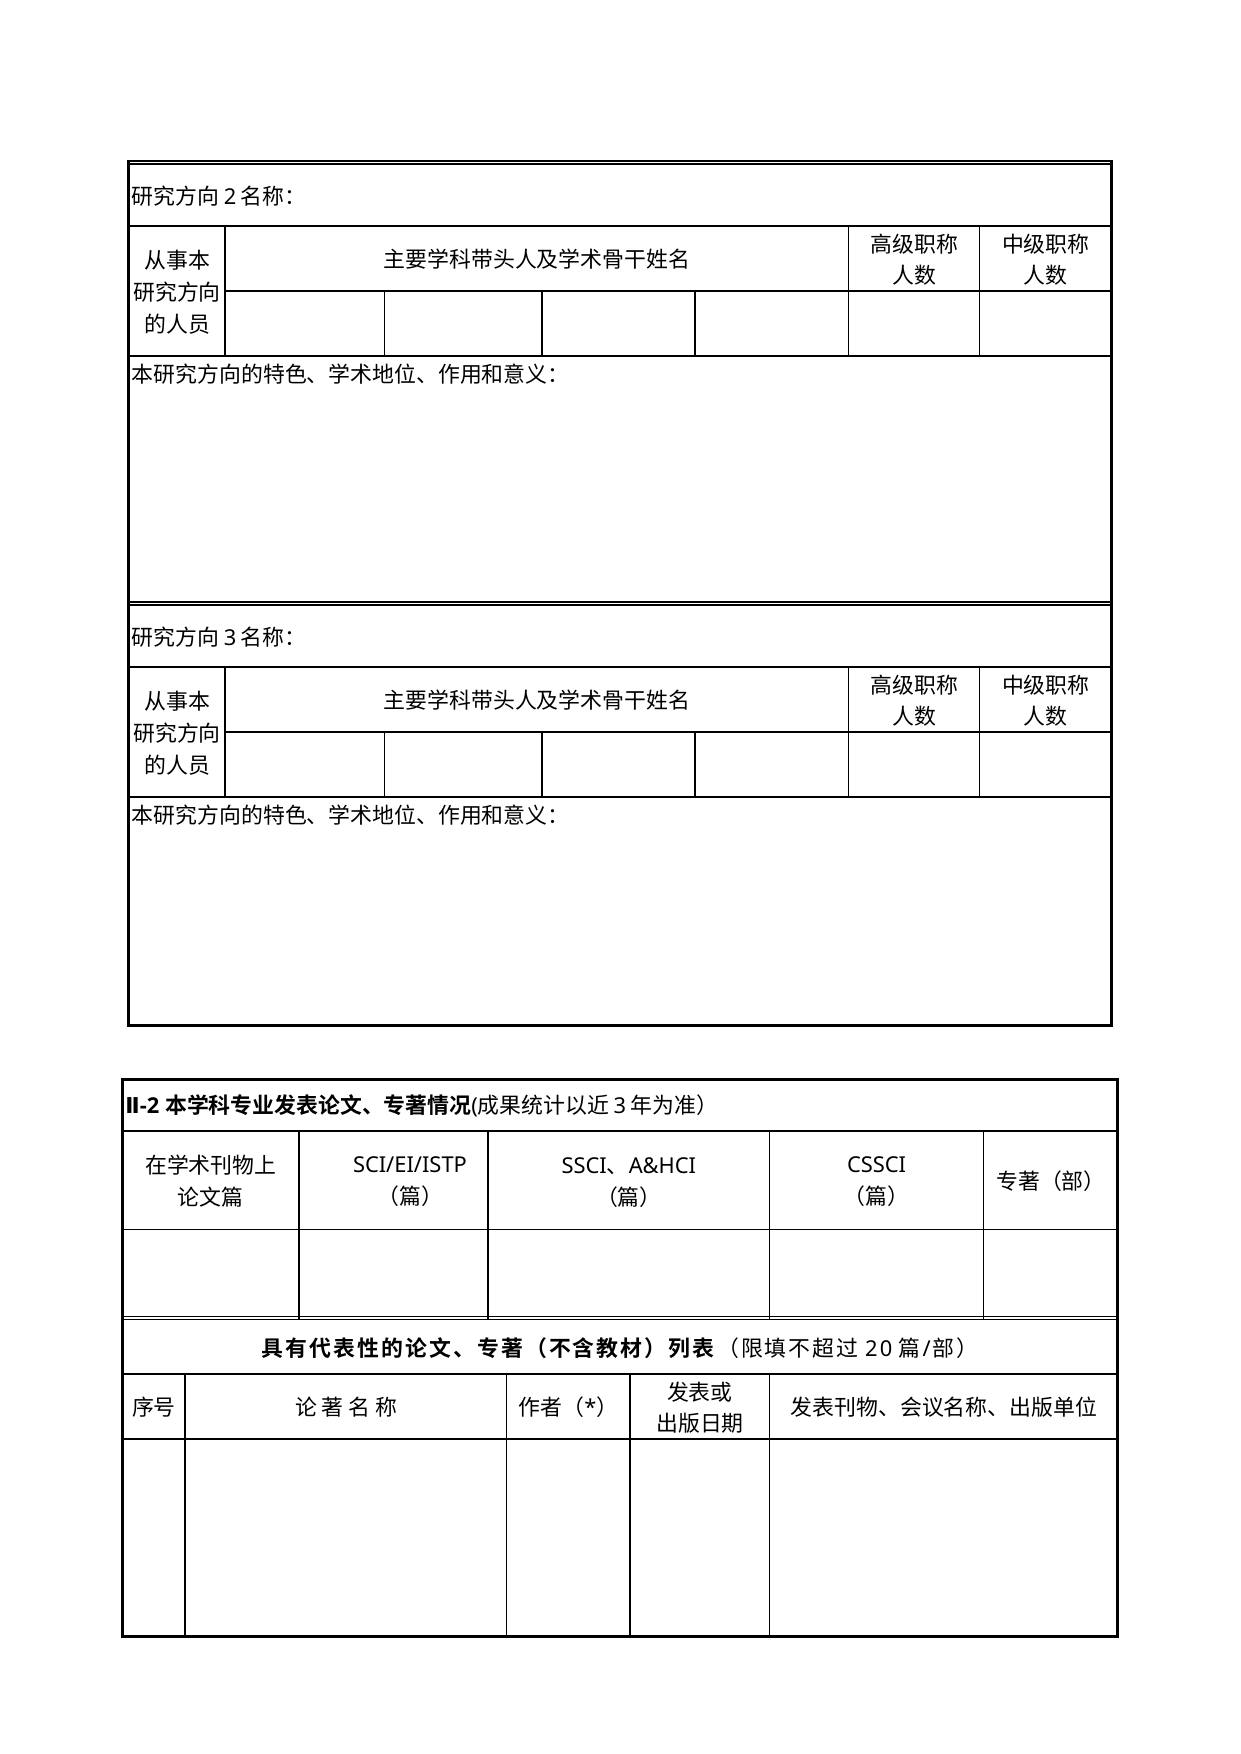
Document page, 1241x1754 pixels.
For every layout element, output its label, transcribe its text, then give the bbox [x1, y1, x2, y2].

table_cell [696, 733, 848, 796]
table_cell 具有代表性的论文、专著（不含教材）列表（限填不超过20篇/部） [124, 1320, 1116, 1373]
table_cell [124, 1230, 298, 1316]
table_cell 发表或 出版日期 [631, 1375, 769, 1438]
table_cell CSSCI （篇） [770, 1132, 983, 1229]
table_cell 发表刊物、会议名称、出版单位 [770, 1375, 1116, 1438]
table_cell SSCI、A&HCI （篇） [489, 1132, 769, 1229]
table_cell 中级职称 人数 [980, 227, 1110, 290]
table_cell 本研究方向的特色、学术地位、作用和意义： [130, 357, 1110, 601]
table_cell 从事本 研究方向的人员 [130, 668, 224, 796]
table_cell [385, 733, 541, 796]
table_cell [489, 1230, 769, 1316]
table_cell [984, 1230, 1116, 1316]
table_cell 高级职称 人数 [849, 227, 979, 290]
table_cell [980, 733, 1110, 796]
table_header Ⅱ-2 本学科专业发表论文、专著情况(成果统计以近3年为准） [124, 1081, 1116, 1130]
table_cell [770, 1230, 983, 1316]
table_cell 论 著 名 称 [186, 1375, 506, 1438]
table_cell 高级职称 人数 [849, 668, 979, 731]
table_cell 主要学科带头人及学术骨干姓名 [226, 668, 848, 731]
table_cell [507, 1440, 629, 1634]
table_cell [543, 292, 694, 355]
table_cell [226, 292, 384, 355]
table_cell [631, 1440, 769, 1634]
table_cell [770, 1440, 1116, 1634]
table_cell 在学术刊物上 论文篇 [124, 1132, 298, 1229]
table_cell [226, 733, 384, 796]
table_cell [696, 292, 848, 355]
table_cell 研究方向3名称： [130, 606, 1110, 666]
table_cell [849, 733, 979, 796]
table_cell 专著（部） [984, 1132, 1116, 1229]
table_cell [543, 733, 694, 796]
table_cell [980, 292, 1110, 355]
table_cell 主要学科带头人及学术骨干姓名 [226, 227, 848, 290]
table_cell [849, 292, 979, 355]
table_cell 本研究方向的特色、学术地位、作用和意义： [130, 798, 1110, 1024]
table_cell 研究方向2名称： [130, 165, 1110, 225]
table_cell [385, 292, 541, 355]
table_cell [186, 1440, 506, 1634]
table_cell 作者（*） [507, 1375, 629, 1438]
table_cell 序号 [124, 1375, 184, 1438]
table_cell 中级职称 人数 [980, 668, 1110, 731]
table_cell [300, 1230, 487, 1316]
table_cell [124, 1440, 184, 1634]
table_cell SCI/EI/ISTP （篇） [300, 1132, 487, 1229]
table_cell 从事本 研究方向的人员 [130, 227, 224, 355]
